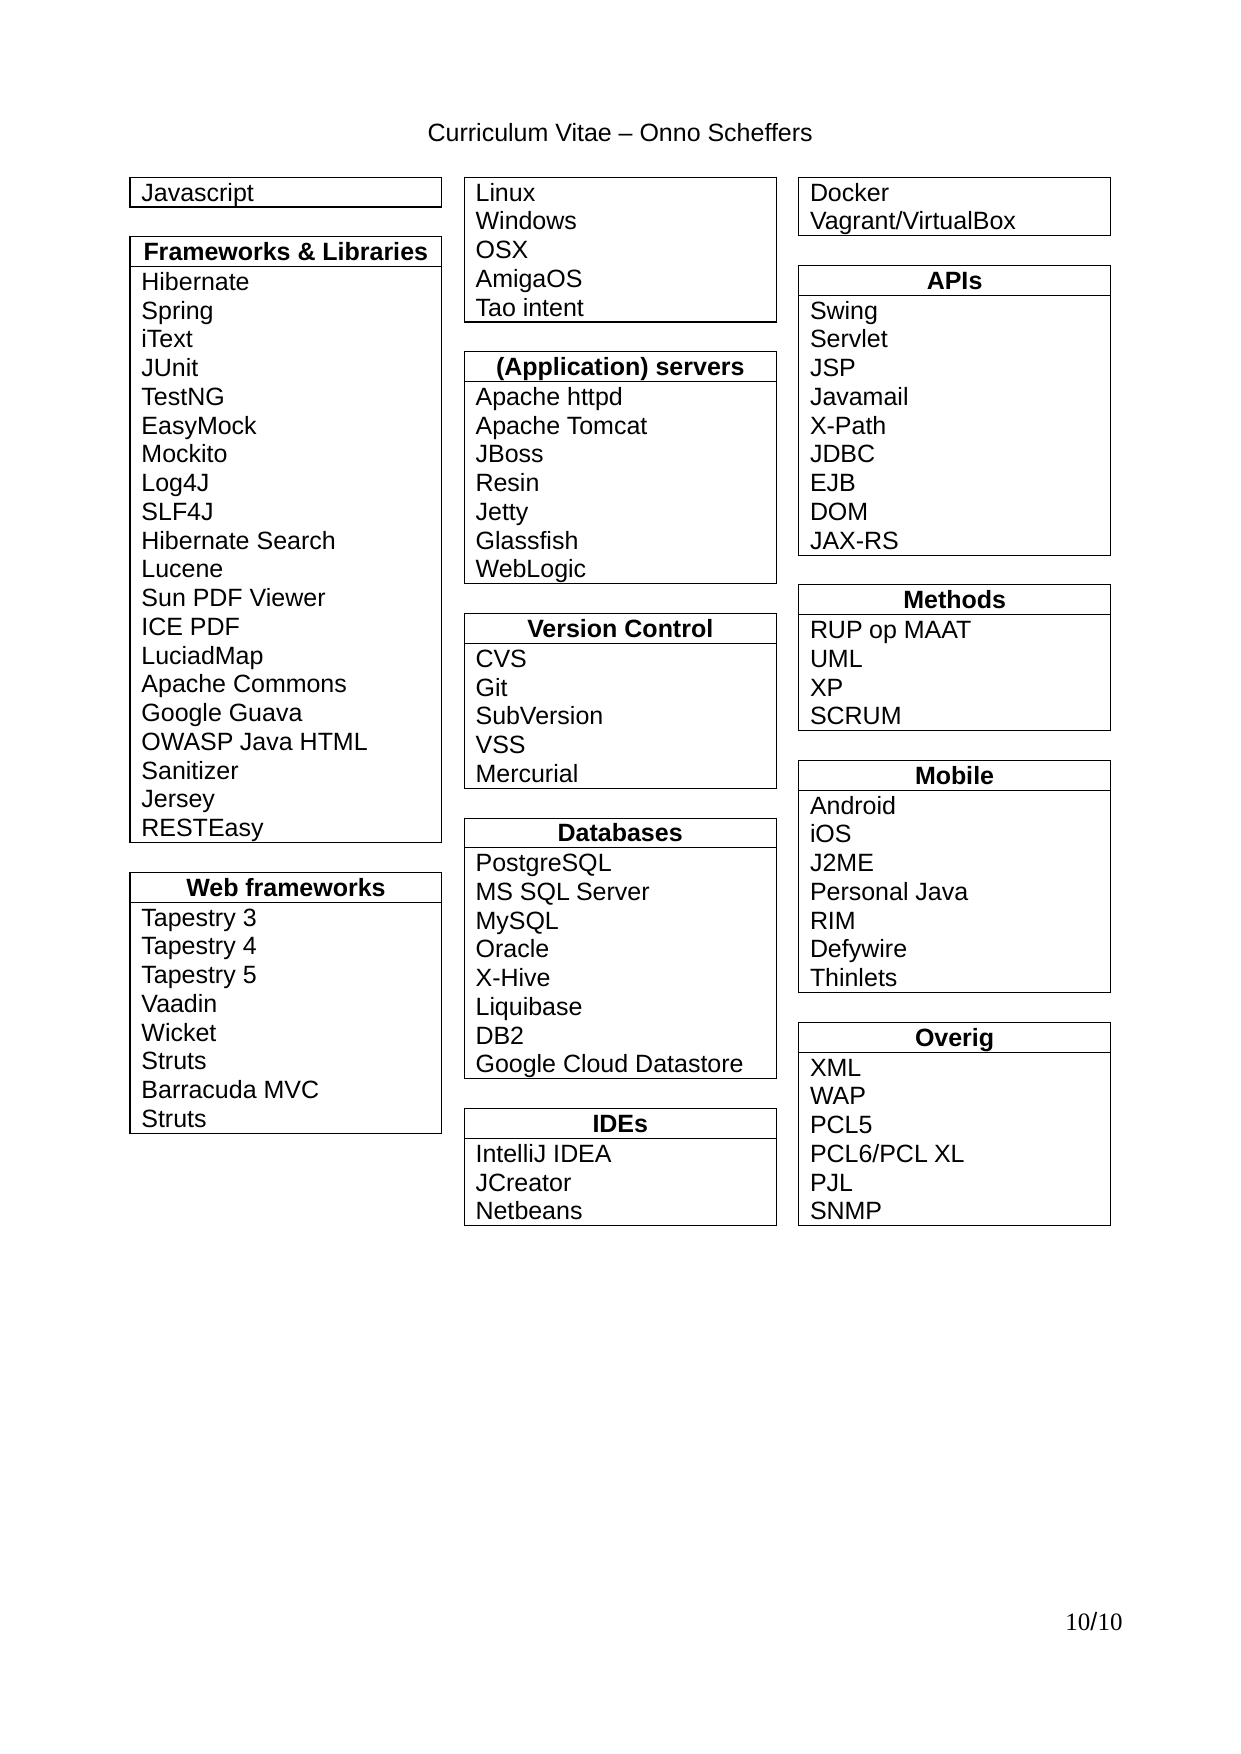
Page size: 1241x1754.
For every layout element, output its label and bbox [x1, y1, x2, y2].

table_header [787, 177, 1121, 1284]
table_header [118, 177, 452, 1284]
table_header [453, 177, 787, 1284]
